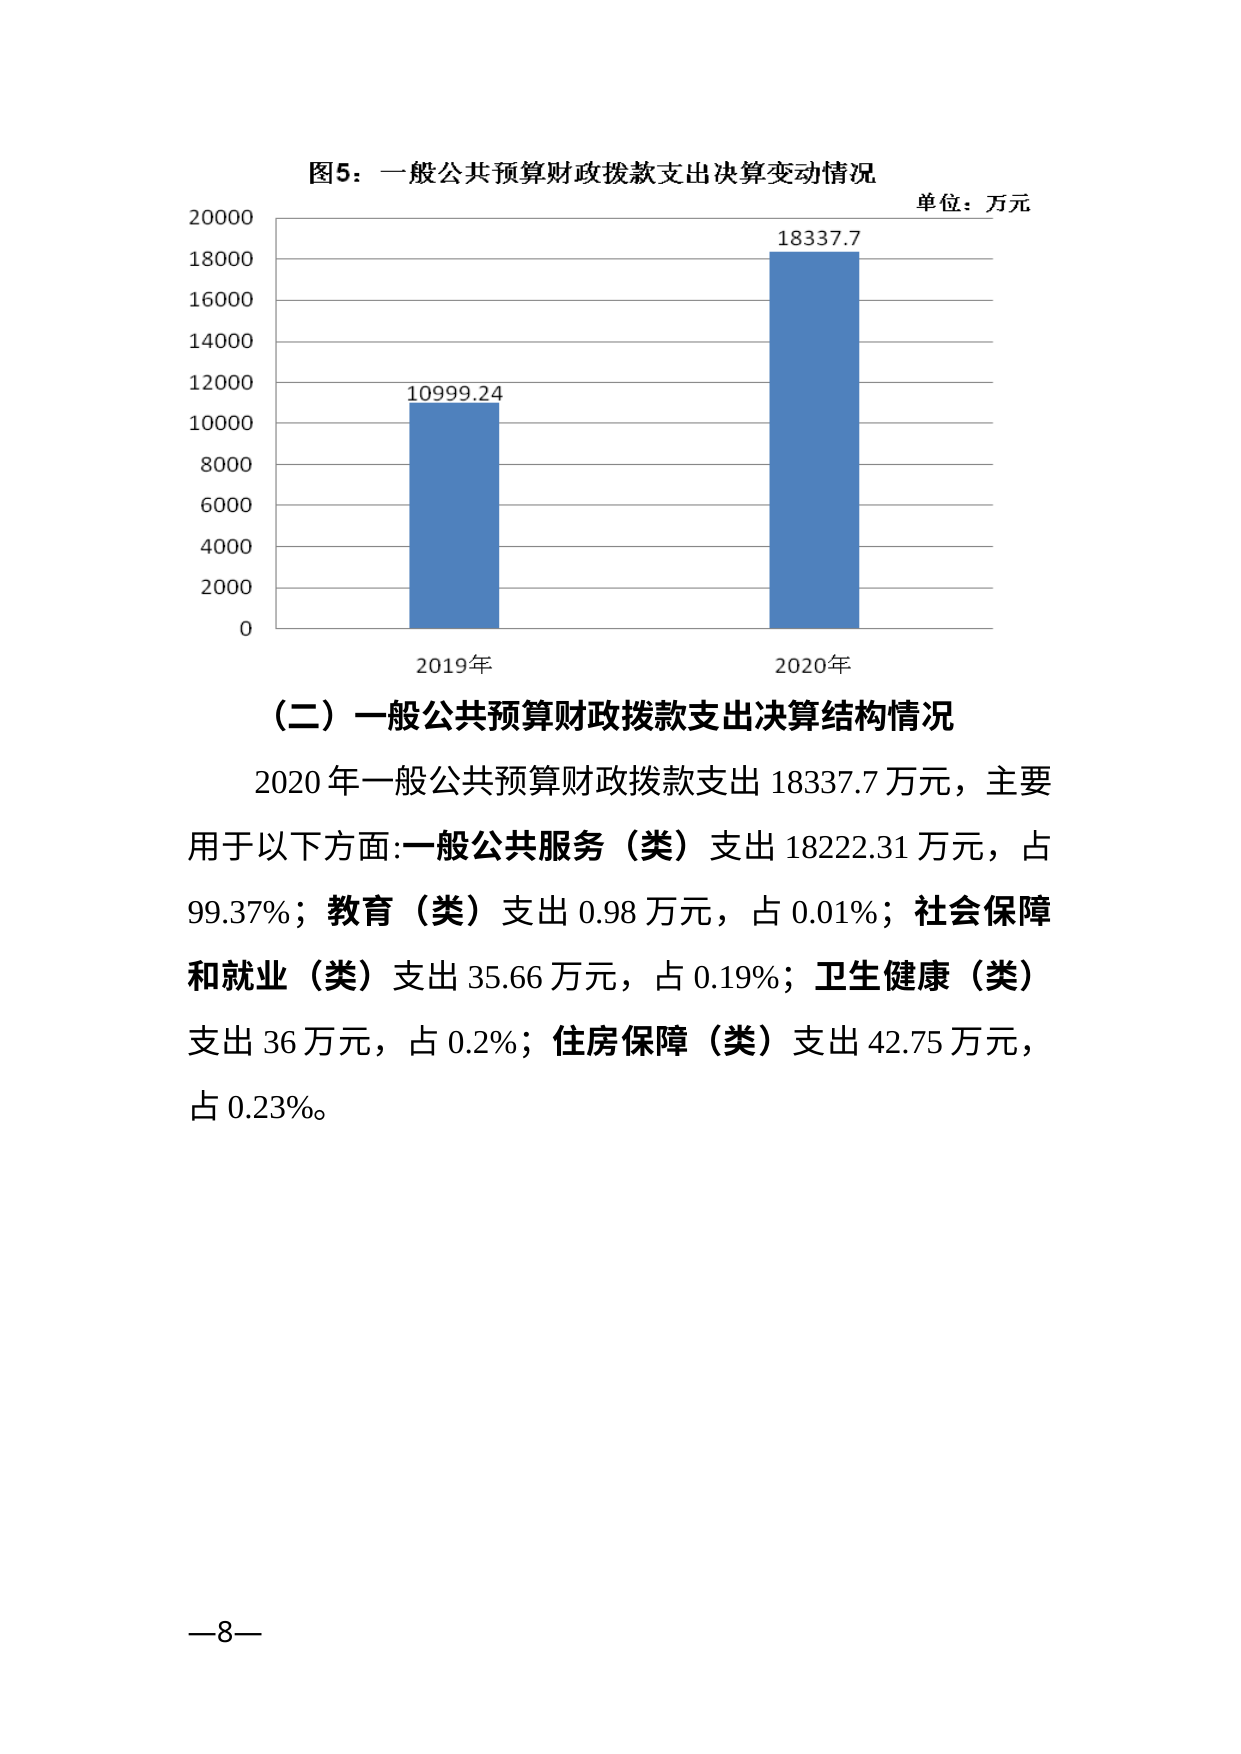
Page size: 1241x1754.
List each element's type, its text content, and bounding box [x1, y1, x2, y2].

text （二）一般公共预算财政拨款支出决算结构情况 [187, 682, 1053, 747]
text 2020年一般公共预算财政拨款支出18337.7万元，主要用于以下方面:一般公共服务（类）支出18222.31万元，占99.37%；教育（类）支出0.98万元，占0.01%；社会保障和就业（类）支出35.66万元，占0.19%；卫生健康（类）支出36万元，占0.2%；住房保障（类）支出42.75万元，占0.23%。 [187, 747, 1053, 1137]
picture [187, 161, 1034, 674]
